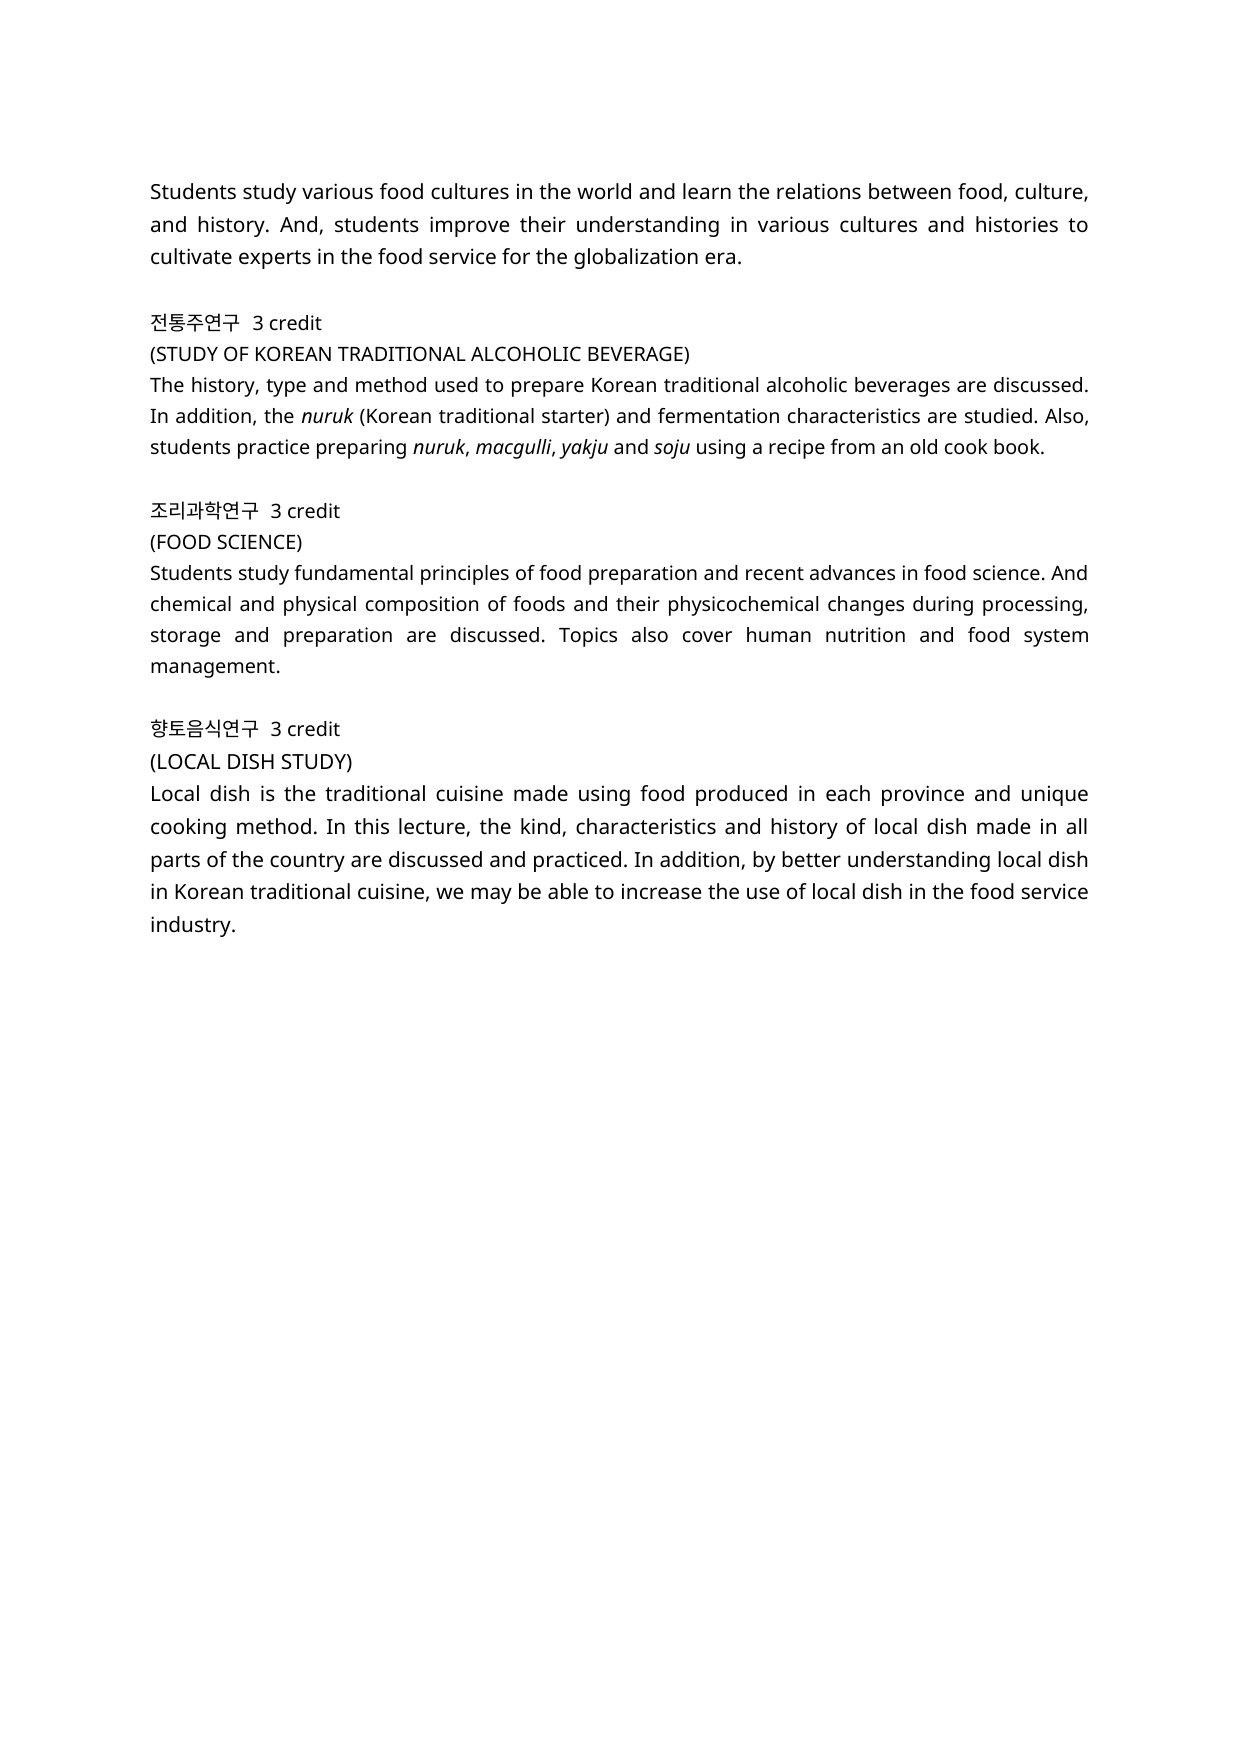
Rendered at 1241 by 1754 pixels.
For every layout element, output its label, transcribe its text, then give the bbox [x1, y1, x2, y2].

text (FOOD SCIENCE) [150, 528, 1090, 555]
text Local dish is the traditional cuisine made using food produced in each province and unique cooking method. In this lecture, the kind, characteristics and history of local dish made in all parts of the country are discussed and practiced. In addition, by better understanding local dish in Korean traditional cuisine, we may be able to increase the use of local dish in the food service industry. [150, 779, 1090, 938]
text 전통주연구 3 credit [150, 308, 1090, 336]
text 향토음식연구 3 credit [150, 714, 1090, 743]
text (LOCAL DISH STUDY) [150, 747, 1090, 775]
text (STUDY OF KOREAN TRADITIONAL ALCOHOLIC BEVERAGE) [150, 341, 1090, 368]
text Students study fundamental principles of food preparation and recent advances in food science. And chemical and physical composition of foods and their physicochemical changes during processing, storage and preparation are discussed. Topics also cover human nutrition and food system management. [150, 559, 1090, 679]
text The history, type and method used to prepare Korean traditional alcoholic beverages are discussed. In addition, the nuruk (Korean traditional starter) and fermentation characteristics are studied. Also, students practice preparing nuruk, macgulli, yakju and soju using a recipe from an old cook book. [150, 372, 1090, 460]
text Students study various food cultures in the world and learn the relations between food, culture, and history. And, students improve their understanding in various cultures and histories to cultivate experts in the food service for the globalization era. [150, 177, 1090, 271]
text 조리과학연구 3 credit [150, 495, 1090, 524]
